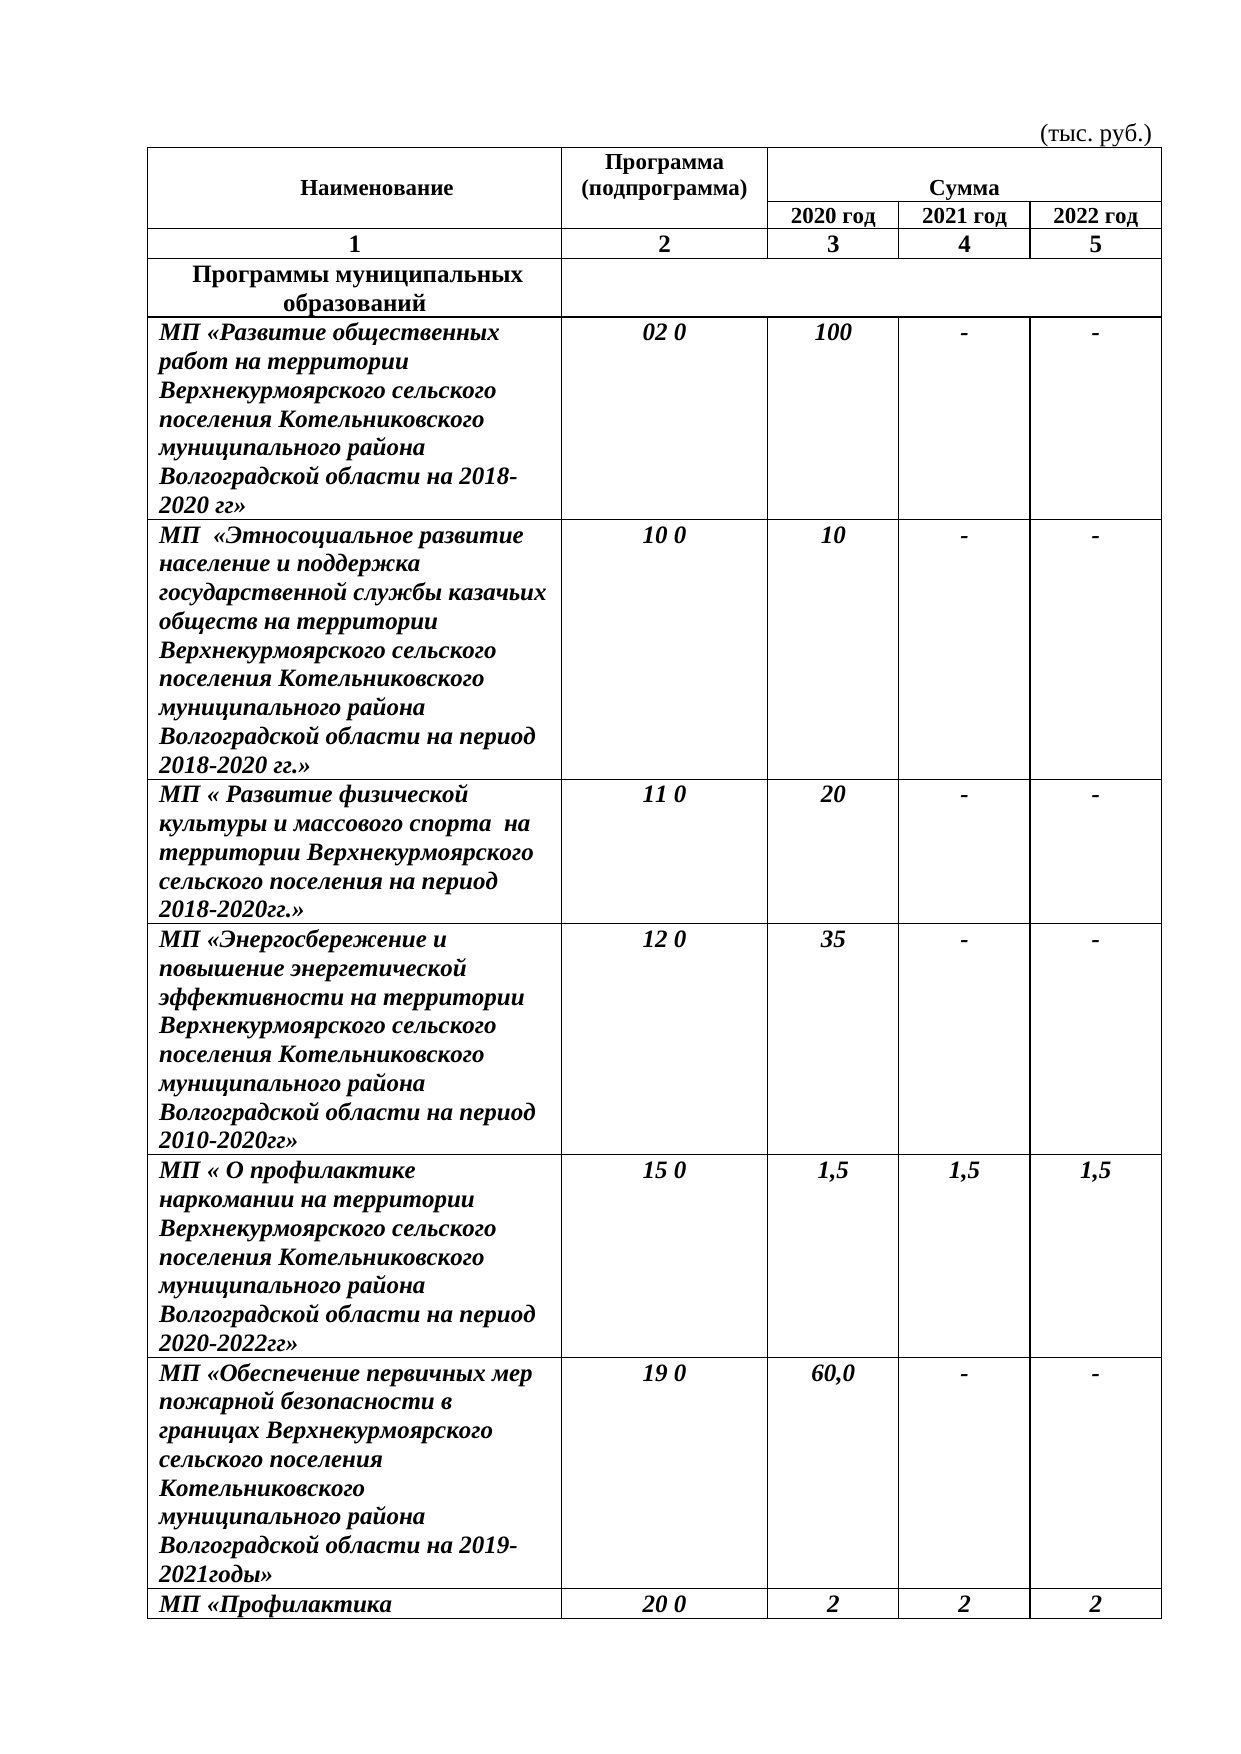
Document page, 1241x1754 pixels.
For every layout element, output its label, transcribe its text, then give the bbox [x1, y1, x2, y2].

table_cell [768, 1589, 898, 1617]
text (тыс. руб.) [177, 118, 1152, 147]
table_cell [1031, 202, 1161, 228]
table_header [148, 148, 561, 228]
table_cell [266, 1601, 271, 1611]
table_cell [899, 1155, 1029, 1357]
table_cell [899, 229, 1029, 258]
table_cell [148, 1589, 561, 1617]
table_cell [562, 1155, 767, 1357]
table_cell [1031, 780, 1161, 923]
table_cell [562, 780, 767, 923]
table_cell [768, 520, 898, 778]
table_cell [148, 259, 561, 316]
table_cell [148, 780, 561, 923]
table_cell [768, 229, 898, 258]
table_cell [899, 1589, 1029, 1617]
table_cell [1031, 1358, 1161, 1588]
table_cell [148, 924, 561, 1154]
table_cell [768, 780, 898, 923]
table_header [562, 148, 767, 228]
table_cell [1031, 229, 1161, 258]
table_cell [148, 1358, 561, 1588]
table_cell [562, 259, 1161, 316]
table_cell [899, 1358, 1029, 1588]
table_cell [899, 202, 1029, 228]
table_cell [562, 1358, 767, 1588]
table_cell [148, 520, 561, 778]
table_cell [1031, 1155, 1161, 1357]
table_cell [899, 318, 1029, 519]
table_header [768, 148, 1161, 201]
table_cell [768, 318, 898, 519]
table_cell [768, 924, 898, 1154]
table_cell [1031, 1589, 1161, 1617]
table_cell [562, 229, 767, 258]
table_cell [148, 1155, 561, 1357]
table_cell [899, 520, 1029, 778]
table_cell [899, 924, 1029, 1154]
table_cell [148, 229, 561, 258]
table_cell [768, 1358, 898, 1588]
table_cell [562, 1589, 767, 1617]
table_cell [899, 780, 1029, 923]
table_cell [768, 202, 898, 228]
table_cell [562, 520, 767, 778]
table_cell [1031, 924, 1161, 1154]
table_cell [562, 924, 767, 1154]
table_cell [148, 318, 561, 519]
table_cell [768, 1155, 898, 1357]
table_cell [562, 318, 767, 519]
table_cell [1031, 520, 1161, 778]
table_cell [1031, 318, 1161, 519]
